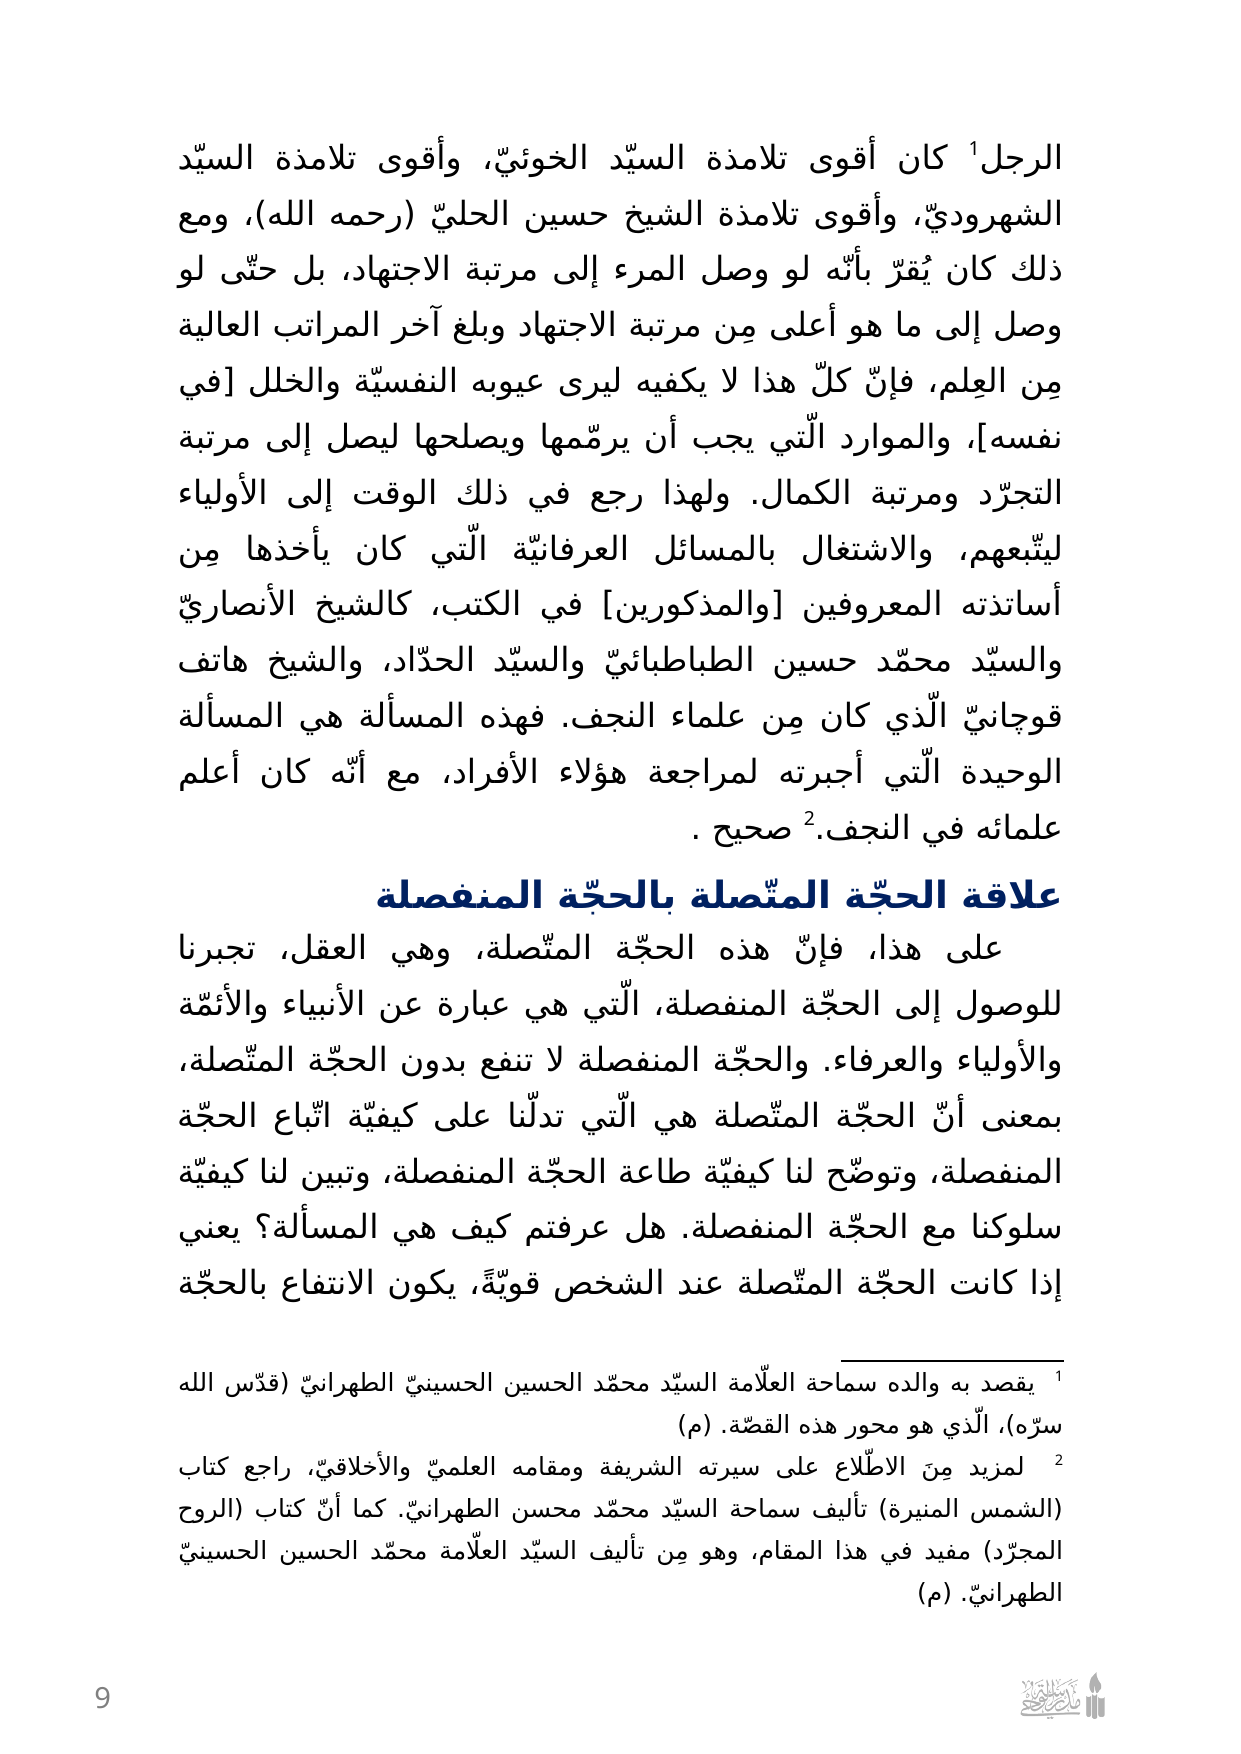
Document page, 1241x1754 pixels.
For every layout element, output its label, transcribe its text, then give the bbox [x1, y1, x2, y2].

title علاقة الحجّة المتّصلة بالحجّة المنفصلة [177, 874, 1063, 918]
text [177, 136, 1063, 862]
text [177, 926, 1063, 1317]
picture [1020, 1672, 1105, 1719]
